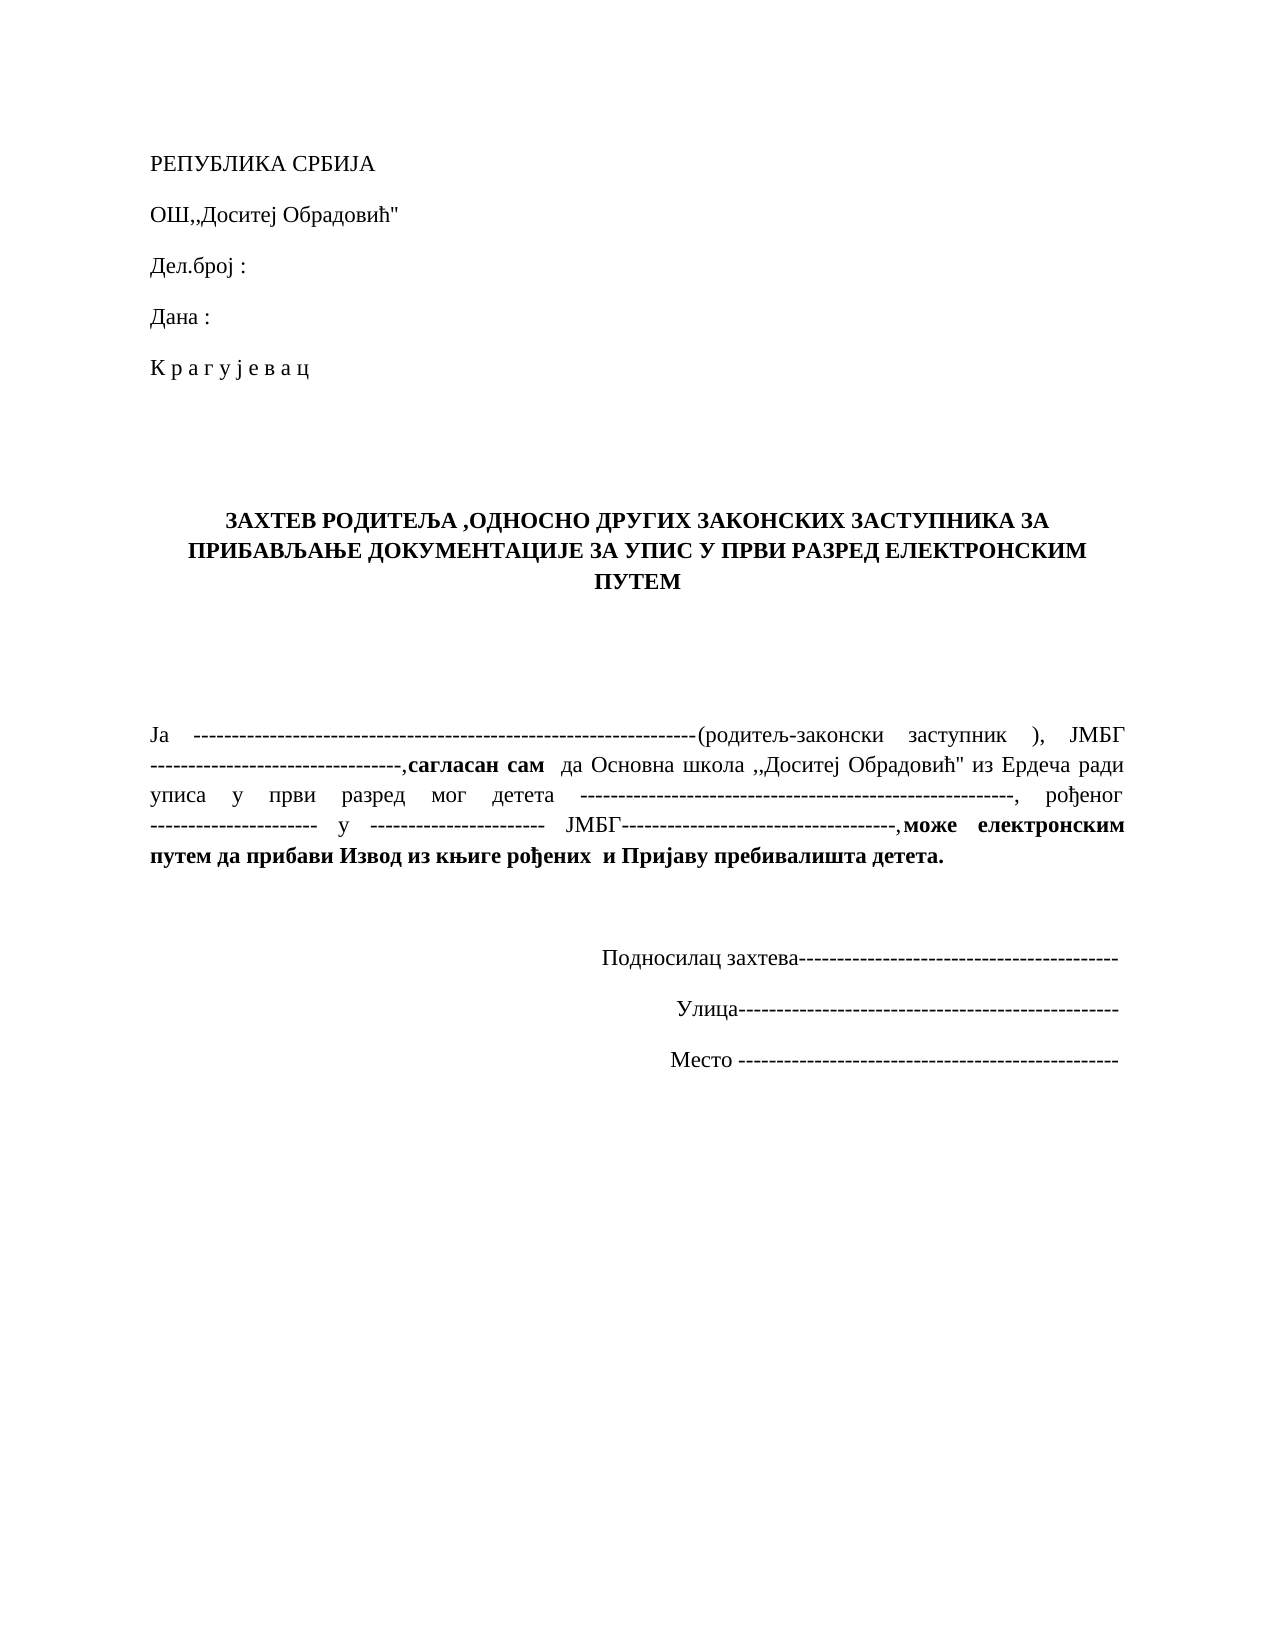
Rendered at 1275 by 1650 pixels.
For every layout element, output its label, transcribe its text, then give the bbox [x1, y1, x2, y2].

text Ја ------------------------------------------------------------------(родитељ-законски заступник ), ЈМБГ ---------------------------------,сагласан сам да Основна школа ,,Доситеј Обрадовић'' из Ердеча ради уписа у први разред мог детета ---------------------------------------------------------, рођеног ---------------------- у ----------------------- ЈМБГ------------------------------------,може електронским путем да прибави Извод из књиге рођених и Пријаву пребивалишта детета. [150, 721, 1125, 868]
text ЗАХТЕВ РОДИТЕЉА ,ОДНОСНО ДРУГИХ ЗАКОНСКИХ ЗАСТУПНИКА ЗА ПРИБАВЉАЊЕ ДОКУМЕНТАЦИЈЕ ЗА УПИС У ПРВИ РАЗРЕД ЕЛЕКТРОНСКИМ ПУТЕМ [150, 507, 1125, 594]
text Улица-------------------------------------------------- [150, 995, 1125, 1021]
text РЕПУБЛИКА СРБИЈА [150, 150, 1125, 176]
text Подносилац захтева------------------------------------------ [150, 944, 1125, 970]
text Место -------------------------------------------------- [150, 1046, 1125, 1072]
text Дана : [150, 303, 1125, 329]
text ОШ,,Доситеј Обрадовић'' [150, 201, 1125, 227]
text К р а г у ј е в а ц [150, 354, 1125, 381]
text Дел.број : [150, 252, 1125, 278]
